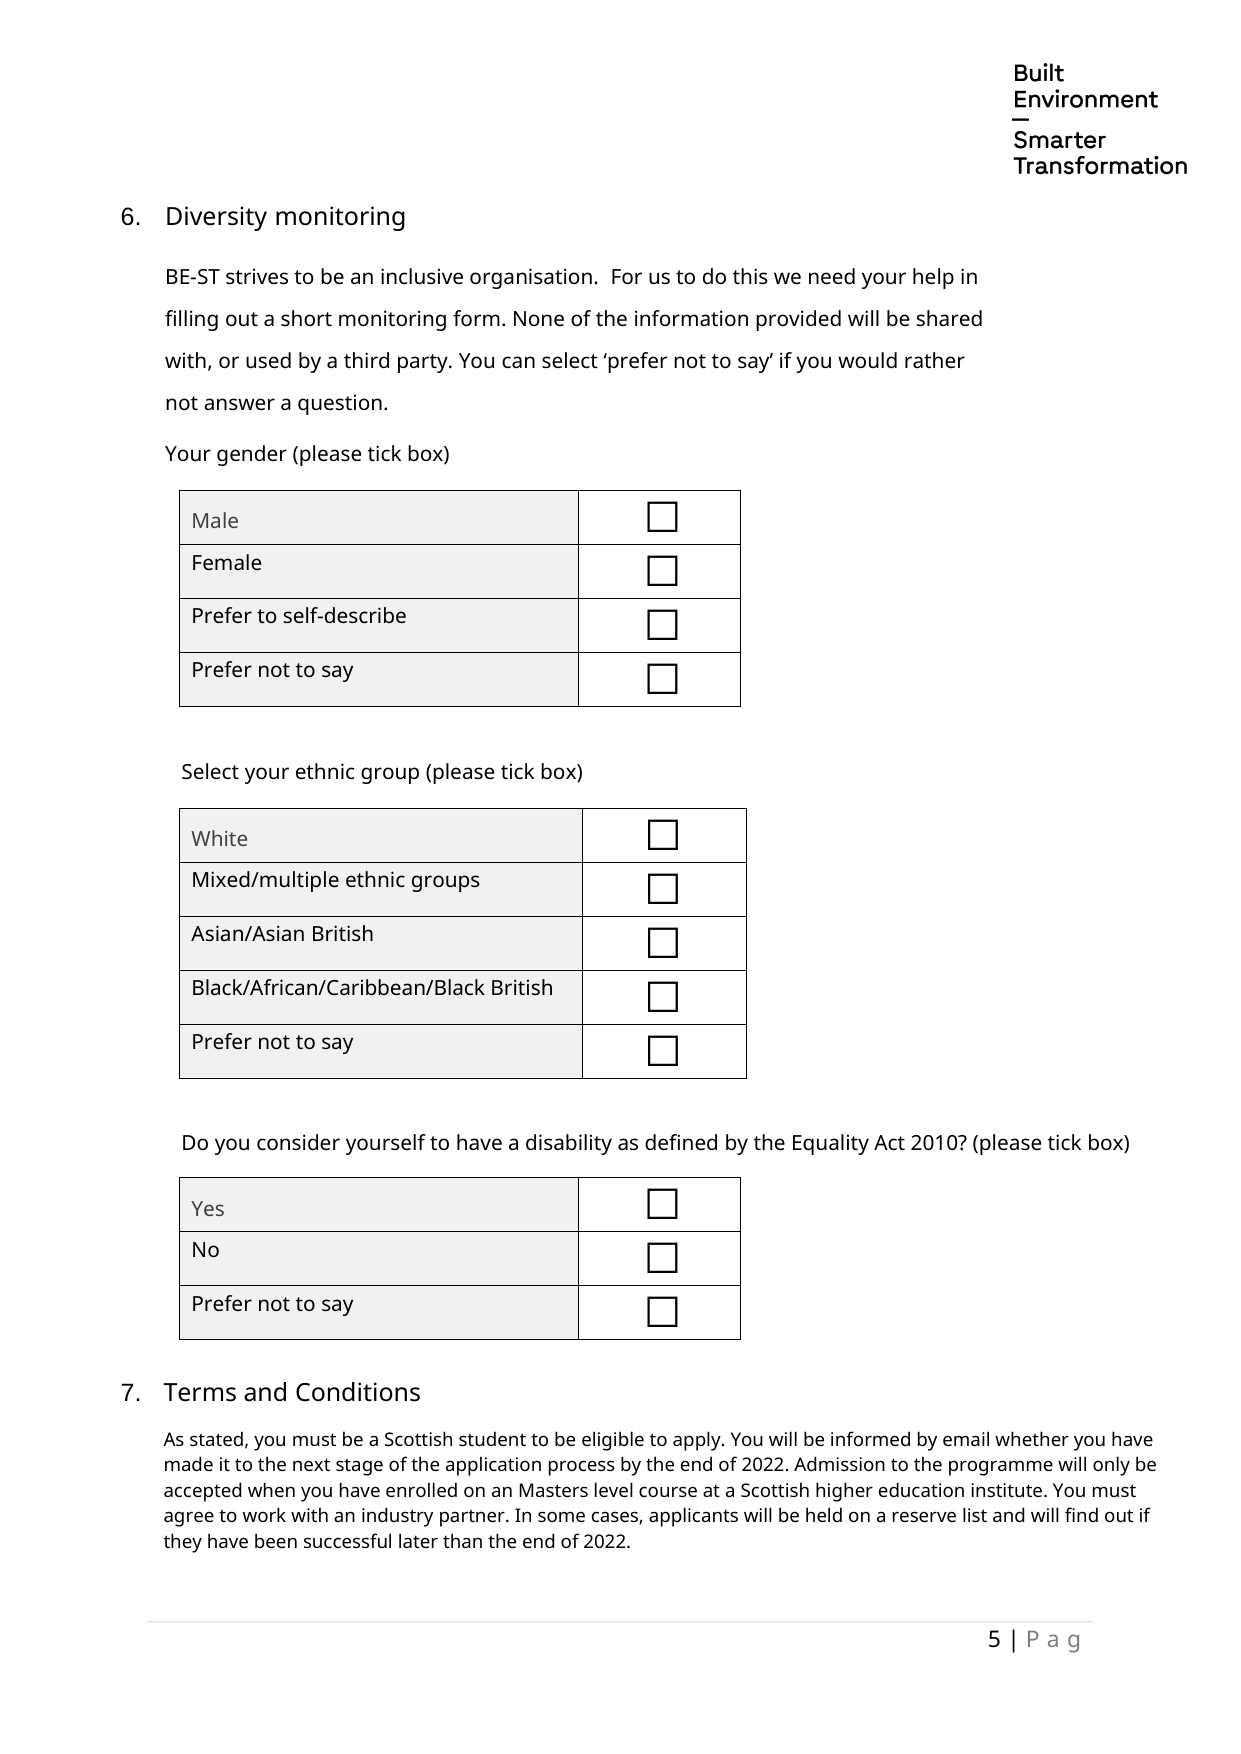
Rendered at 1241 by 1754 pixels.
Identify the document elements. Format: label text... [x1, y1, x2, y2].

table_cell ☐ [583, 971, 746, 1024]
table_cell No [180, 1232, 578, 1285]
table_header Yes [180, 1178, 578, 1231]
subtitle Terms and Conditions [120, 1375, 1178, 1409]
table_cell ☐ [579, 599, 740, 652]
table_cell Prefer not to say [180, 653, 578, 706]
text Select your ethnic group (please tick box) [150, 757, 1178, 785]
table_header ☐ [579, 1178, 740, 1231]
text BE-ST strives to be an inclusive organisation. For us to do this we need your help in filling out a short monitoring form. None of the information provided will be shared with, or used by a third party. You can select ‘prefer not to say’ if you would rather not answer a question. [165, 262, 997, 417]
table_cell Female [180, 545, 578, 598]
table_cell ☐ [583, 1025, 746, 1077]
table_cell Black/African/Caribbean/Black British [180, 971, 582, 1024]
table_cell ☐ [583, 917, 746, 969]
table_cell Asian/Asian British [180, 917, 582, 969]
text Your gender (please tick box) [150, 439, 1178, 467]
text As stated, you must be a Scottish student to be eligible to apply. You will be informed by email whether you have made it to the next stage of the application process by the end of 2022. Admission to the programme will only be accepted when you have enrolled on an Masters level course at a Scottish higher education institute. You must agree to work with an industry partner. In some cases, applicants will be held on a reserve list and will find out if they have been successful later than the end of 2022. [163, 1426, 1178, 1554]
table_cell ☐ [579, 653, 740, 706]
table_cell ☐ [579, 1232, 740, 1285]
table_header White [180, 809, 582, 862]
table_cell ☐ [583, 863, 746, 916]
table_cell ☐ [579, 545, 740, 598]
table_header Male [180, 491, 578, 544]
table_cell Prefer to self-describe [180, 599, 578, 652]
subtitle Diversity monitoring [120, 198, 1178, 232]
picture [956, 7, 1203, 231]
table_cell Mixed/multiple ethnic groups [180, 863, 582, 916]
table_cell ☐ [579, 1286, 740, 1339]
table_header ☐ [583, 809, 746, 862]
table_cell Prefer not to say [180, 1286, 578, 1339]
table_cell Prefer not to say [180, 1025, 582, 1077]
table_header ☐ [579, 491, 740, 544]
text Do you consider yourself to have a disability as defined by the Equality Act 2010? (please tick box) [150, 1128, 1178, 1156]
